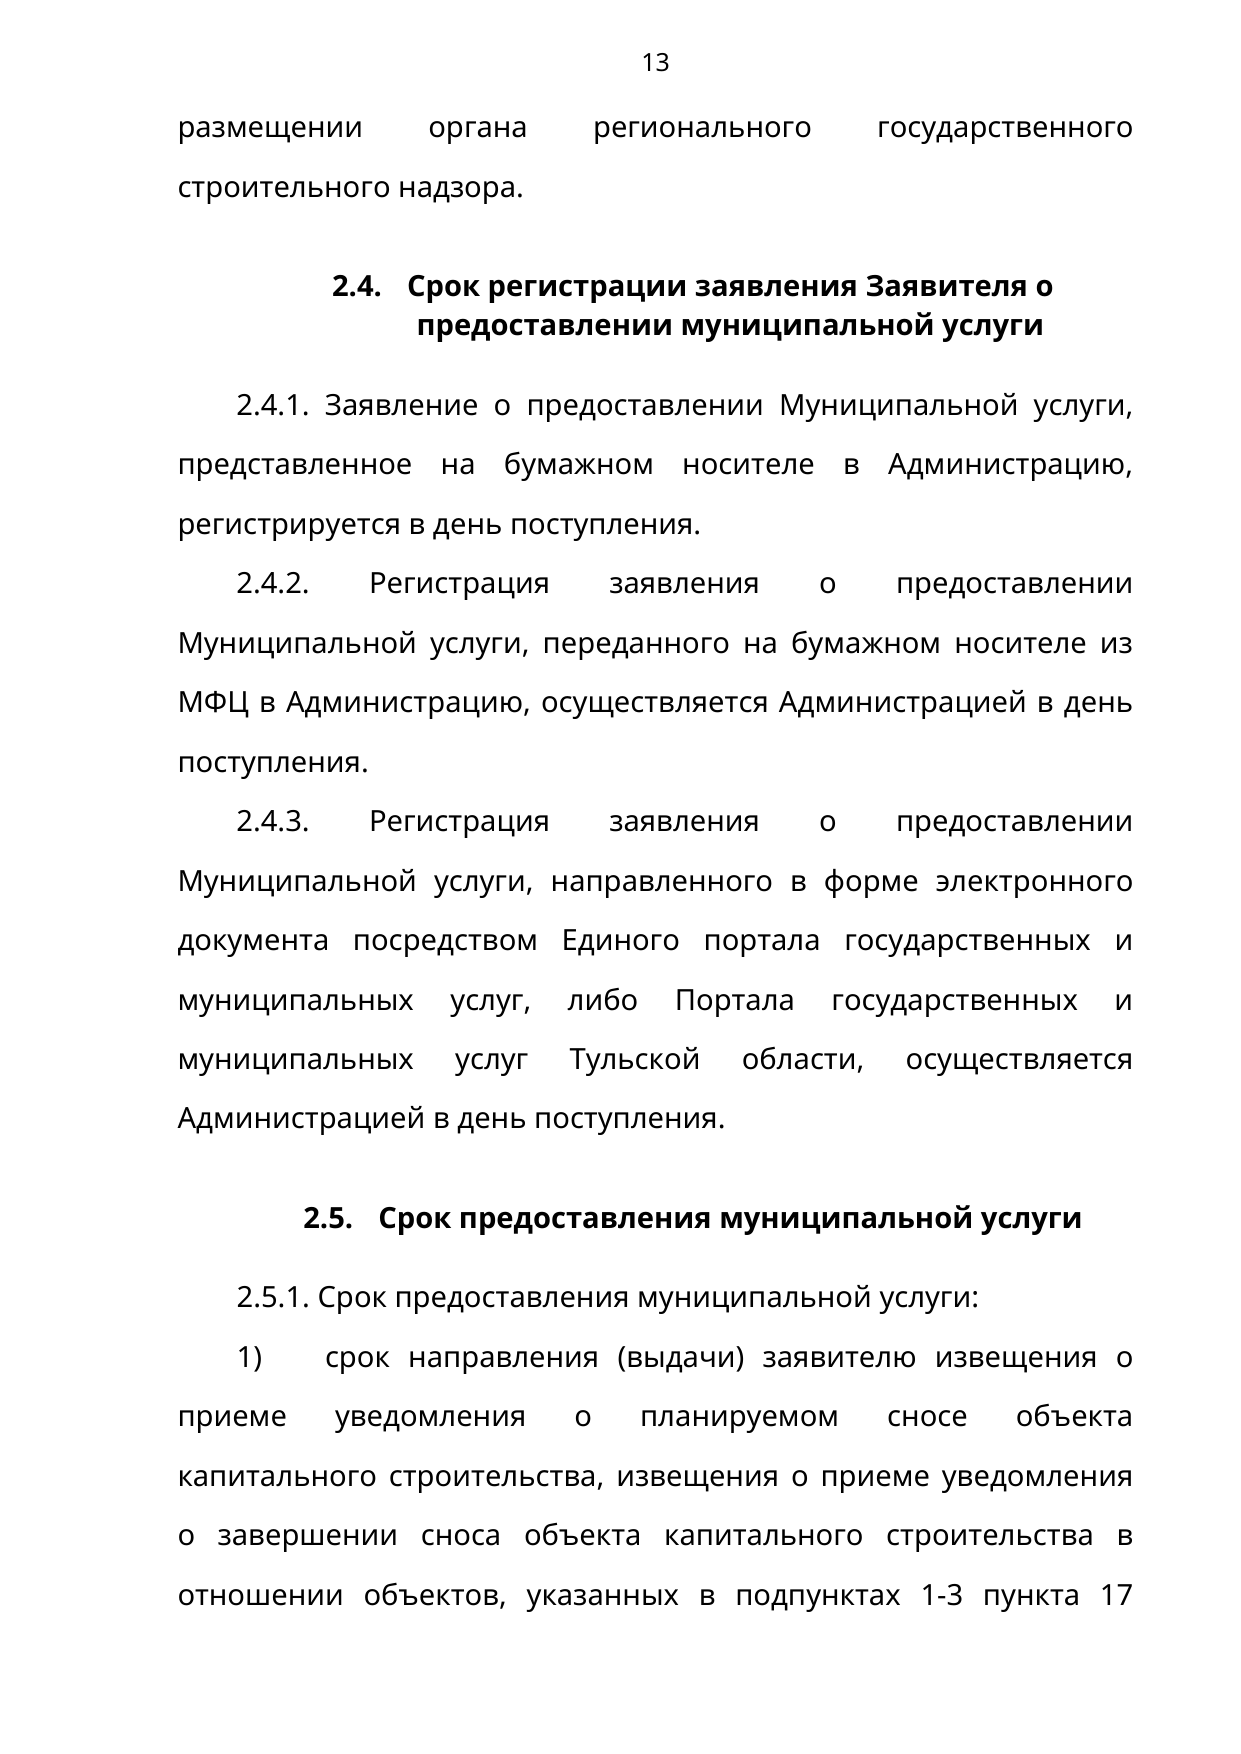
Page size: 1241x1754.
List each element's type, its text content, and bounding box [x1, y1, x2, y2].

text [177, 1336, 1134, 1613]
text 2.4.3. Регистрация заявления о предоставлении Муниципальной услуги, направленного в форме электронного документа посредством Единого портала государственных и муниципальных услуг, либо Портала государственных и муниципальных услуг Тульской области, осуществляется Администрацией в день поступления. [177, 800, 1134, 1137]
text 2.4.2. Регистрация заявления о предоставлении Муниципальной услуги, переданного на бумажном носителе из МФЦ в Администрацию, осуществляется Администрацией в день поступления. [177, 562, 1134, 781]
text 2.5.1. Срок предоставления муниципальной услуги: [177, 1276, 1134, 1316]
list Срок предоставления муниципальной услуги [252, 1197, 1134, 1237]
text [177, 106, 1134, 206]
list Срок регистрации заявления Заявителя о предоставлении муниципальной услуги [252, 265, 1134, 344]
text 2.4.1. Заявление о предоставлении Муниципальной услуги, представленное на бумажном носителе в Администрацию, регистрируется в день поступления. [177, 384, 1134, 543]
